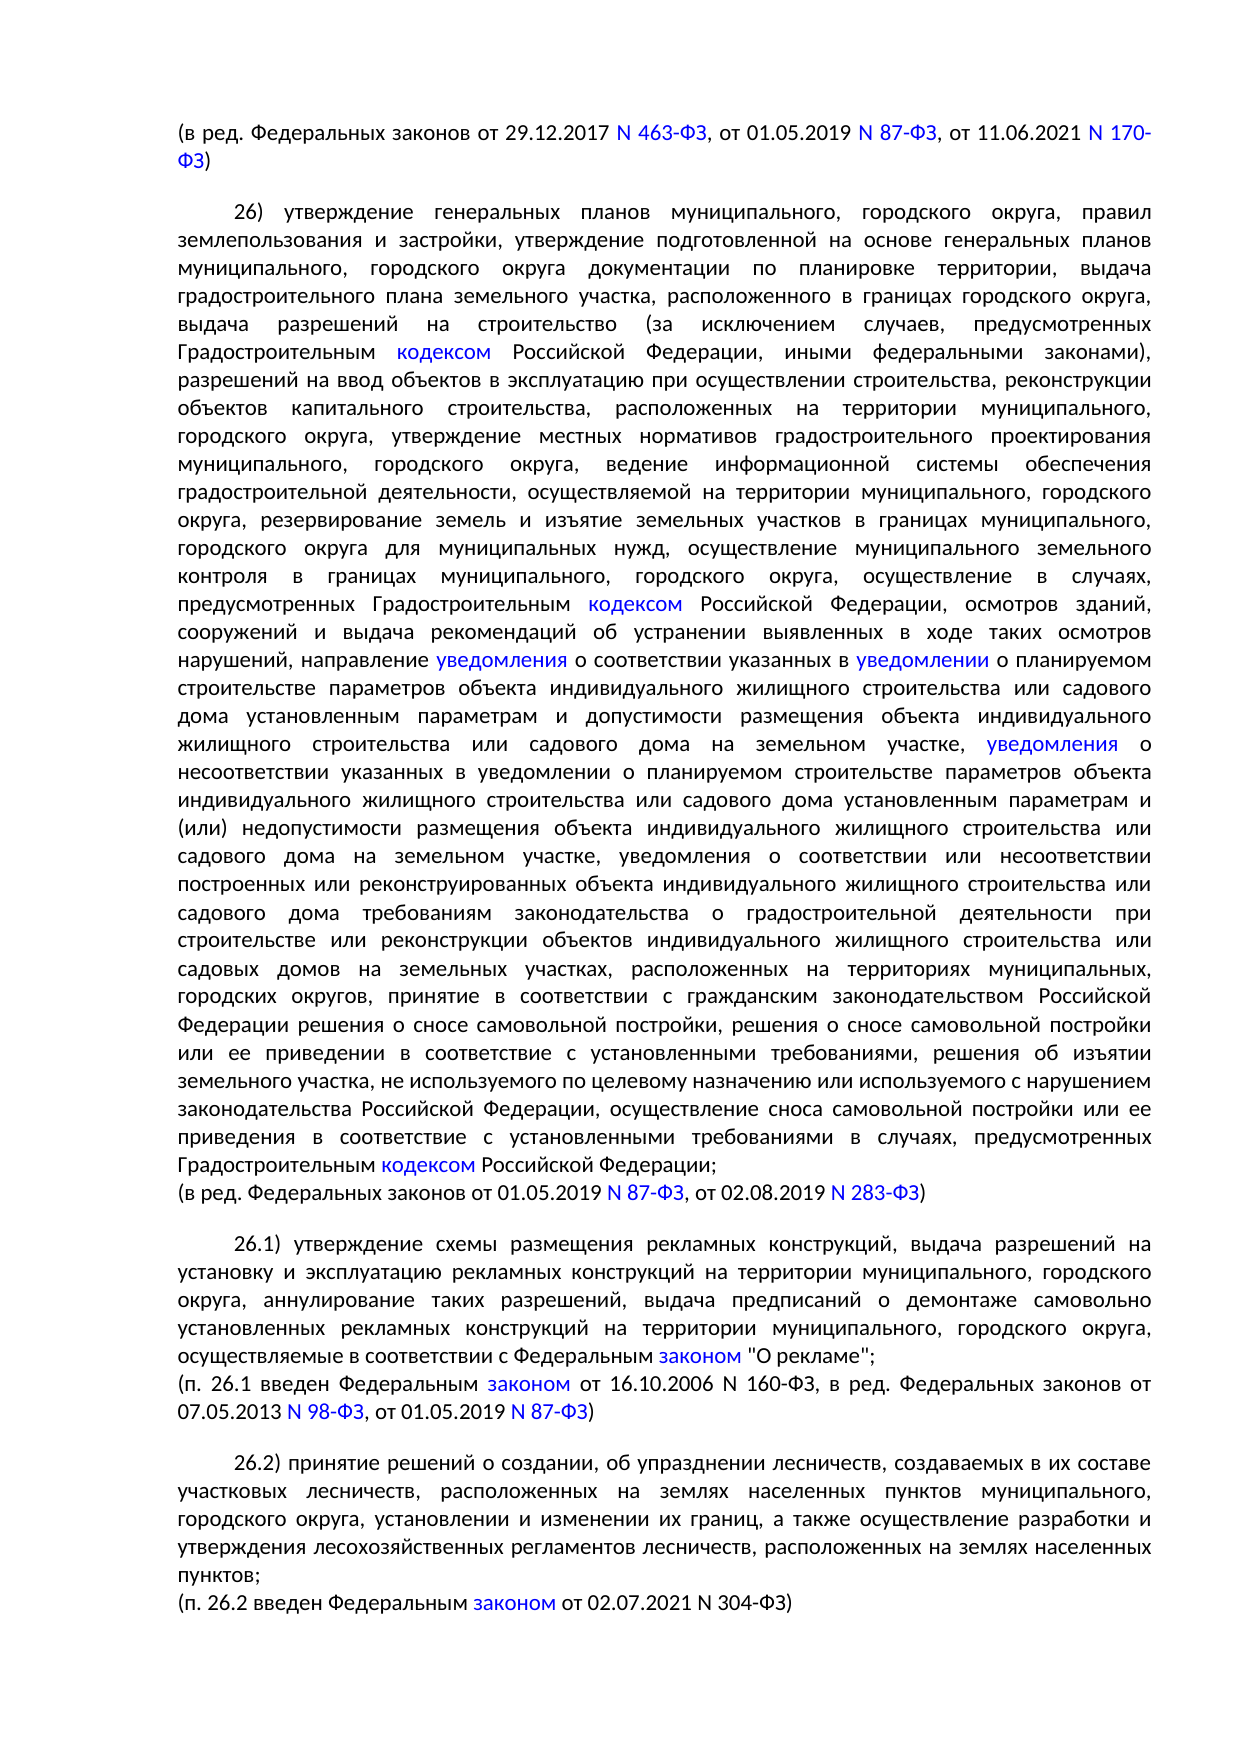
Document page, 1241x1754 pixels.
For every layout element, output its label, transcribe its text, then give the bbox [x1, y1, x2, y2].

text 26.1) утверждение схемы размещения рекламных конструкций, выдача разрешений на установку и эксплуатацию рекламных конструкций на территории муниципального, городского округа, аннулирование таких разрешений, выдача предписаний о демонтаже самовольно установленных рекламных конструкций на территории муниципального, городского округа, осуществляемые в соответствии с Федеральным законом "О рекламе"; [177, 1229, 1152, 1369]
text 26) утверждение генеральных планов муниципального, городского округа, правил землепользования и застройки, утверждение подготовленной на основе генеральных планов муниципального, городского округа документации по планировке территории, выдача градостроительного плана земельного участка, расположенного в границах городского округа, выдача разрешений на строительство (за исключением случаев, предусмотренных Градостроительным кодексом Российской Федерации, иными федеральными законами), разрешений на ввод объектов в эксплуатацию при осуществлении строительства, реконструкции объектов капитального строительства, расположенных на территории муниципального, городского округа, утверждение местных нормативов градостроительного проектирования муниципального, городского округа, ведение информационной системы обеспечения градостроительной деятельности, осуществляемой на территории муниципального, городского округа, резервирование земель и изъятие земельных участков в границах муниципального, городского округа для муниципальных нужд, осуществление муниципального земельного контроля в границах муниципального, городского округа, осуществление в случаях, предусмотренных Градостроительным кодексом Российской Федерации, осмотров зданий, сооружений и выдача рекомендаций об устранении выявленных в ходе таких осмотров нарушений, направление уведомления о соответствии указанных в уведомлении о планируемом строительстве параметров объекта индивидуального жилищного строительства или садового дома установленным параметрам и допустимости размещения объекта индивидуального жилищного строительства или садового дома на земельном участке, уведомления о несоответствии указанных в уведомлении о планируемом строительстве параметров объекта индивидуального жилищного строительства или садового дома установленным параметрам и (или) недопустимости размещения объекта индивидуального жилищного строительства или садового дома на земельном участке, уведомления о соответствии или несоответствии построенных или реконструированных объекта индивидуального жилищного строительства или садового дома требованиям законодательства о градостроительной деятельности при строительстве или реконструкции объектов индивидуального жилищного строительства или садовых домов на земельных участках, расположенных на территориях муниципальных, городских округов, принятие в соответствии с гражданским законодательством Российской Федерации решения о сносе самовольной постройки, решения о сносе самовольной постройки или ее приведении в соответствие с установленными требованиями, решения об изъятии земельного участка, не используемого по целевому назначению или используемого с нарушением законодательства Российской Федерации, осуществление сноса самовольной постройки или ее приведения в соответствие с установленными требованиями в случаях, предусмотренных Градостроительным кодексом Российской Федерации; [177, 197, 1152, 1178]
text 26.2) принятие решений о создании, об упразднении лесничеств, создаваемых в их составе участковых лесничеств, расположенных на землях населенных пунктов муниципального, городского округа, установлении и изменении их границ, а также осуществление разработки и утверждения лесохозяйственных регламентов лесничеств, расположенных на землях населенных пунктов; [177, 1448, 1152, 1588]
text (в ред. Федеральных законов от 29.12.2017 N 463-ФЗ, от 01.05.2019 N 87-ФЗ, от 11.06.2021 N 170-ФЗ) [177, 118, 1152, 174]
text (в ред. Федеральных законов от 01.05.2019 N 87-ФЗ, от 02.08.2019 N 283-ФЗ) [177, 1178, 1152, 1206]
text (п. 26.2 введен Федеральным законом от 02.07.2021 N 304-ФЗ) [177, 1588, 1152, 1616]
text (п. 26.1 введен Федеральным законом от 16.10.2006 N 160-ФЗ, в ред. Федеральных законов от 07.05.2013 N 98-ФЗ, от 01.05.2019 N 87-ФЗ) [177, 1369, 1152, 1425]
